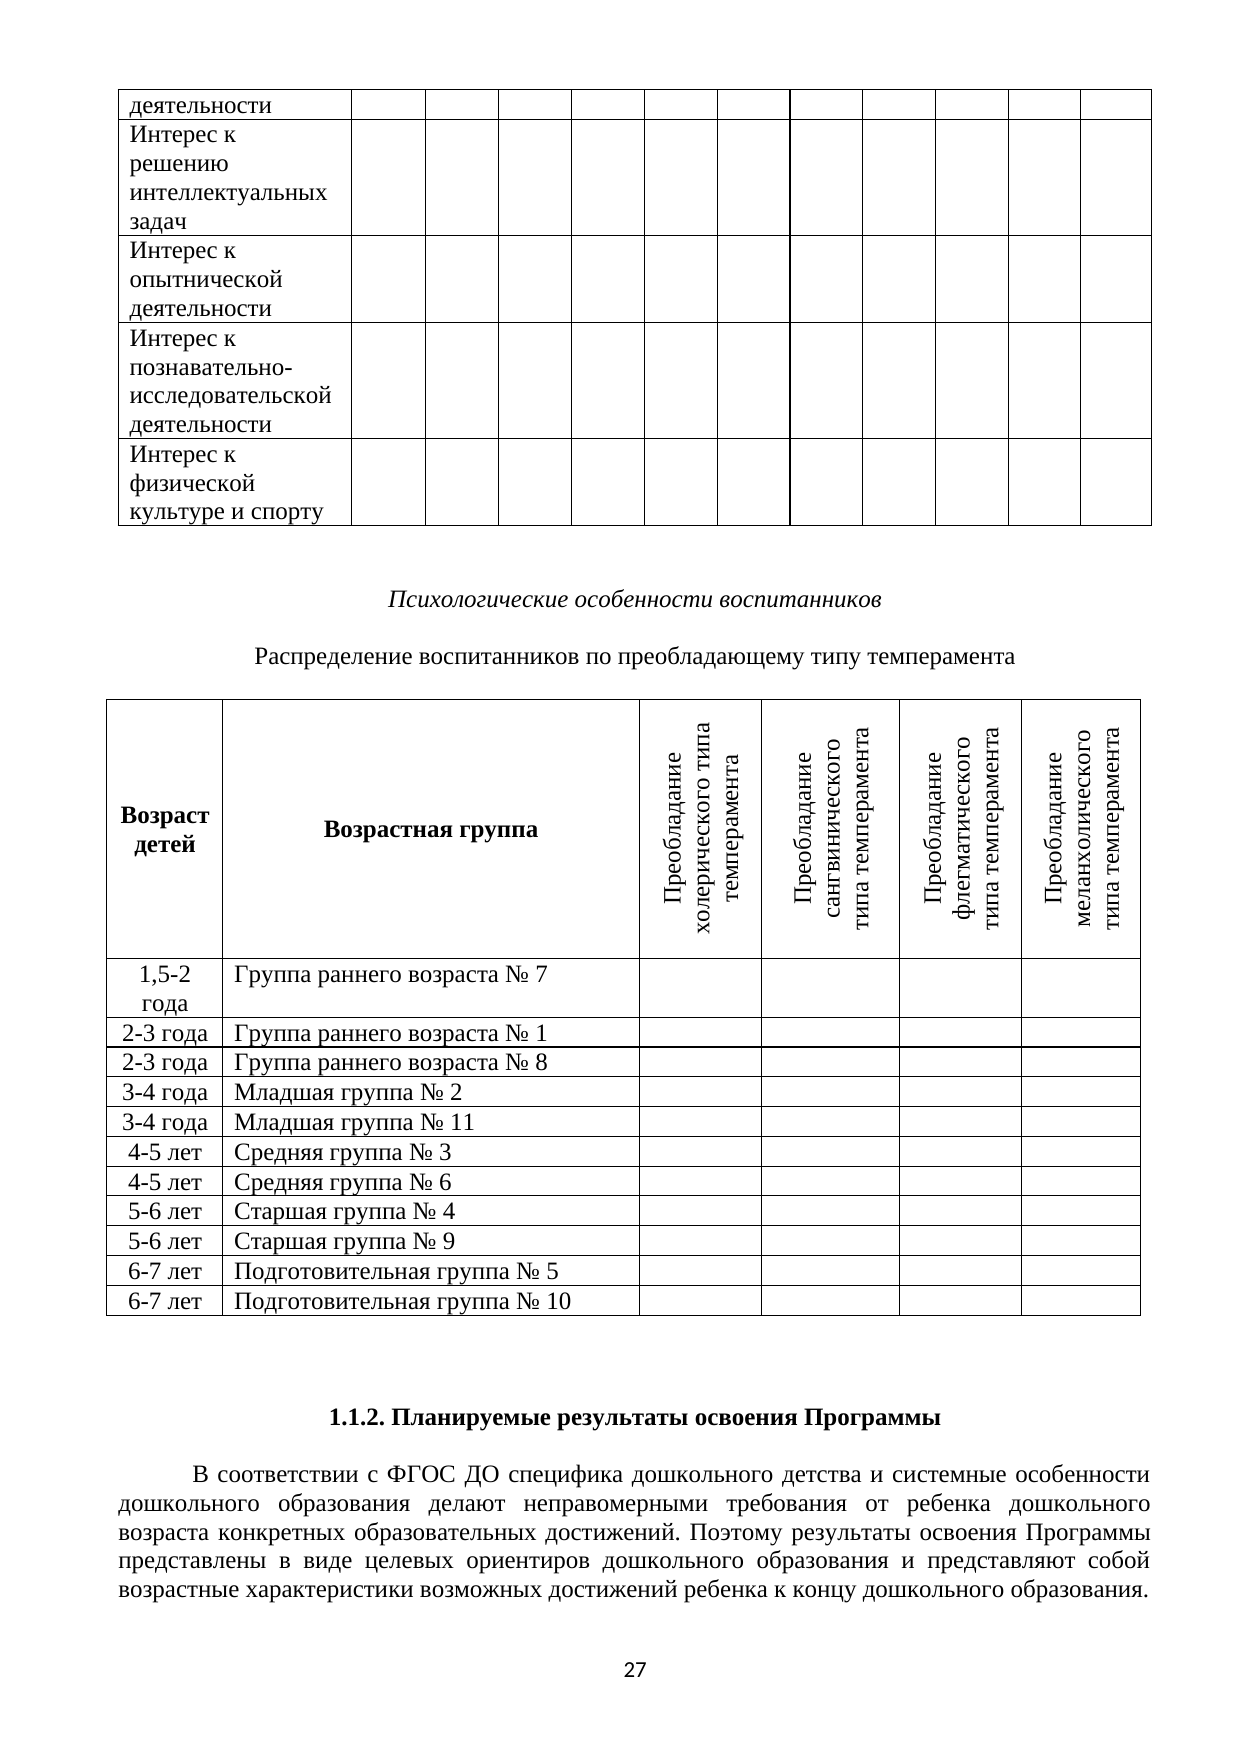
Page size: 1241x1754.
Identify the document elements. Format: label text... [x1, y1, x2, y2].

table_cell [1081, 323, 1151, 438]
table_cell [426, 439, 498, 525]
table_cell [936, 90, 1008, 118]
table_cell [1009, 439, 1080, 525]
table_cell [640, 1107, 761, 1136]
table_cell [645, 90, 717, 118]
table_cell Подготовительная группа № 10 [223, 1286, 639, 1314]
table_cell [900, 1167, 1021, 1195]
table_cell [1022, 1167, 1140, 1195]
table_cell [499, 236, 571, 322]
table_cell [1009, 90, 1080, 118]
table_header Возраст детей [107, 700, 222, 958]
table_cell [426, 90, 498, 118]
table_cell [762, 1286, 899, 1314]
table_cell [426, 236, 498, 322]
table_cell [1022, 1048, 1140, 1076]
table_header Преобладание меланхолического типа темперамента [1022, 700, 1140, 958]
table_cell [1022, 1137, 1140, 1166]
table_header Возрастная группа [223, 700, 639, 958]
table_header Преобладание холерического типа темперамента [640, 700, 761, 958]
table_cell Интерес к познавательно-исследовательской деятельности [119, 323, 351, 438]
text Психологические особенности воспитанников [118, 584, 1152, 612]
table_cell Подготовительная группа № 5 [223, 1256, 639, 1285]
table_cell [352, 236, 425, 322]
table_header Преобладание флегматического типа темперамента [900, 700, 1021, 958]
table_cell [936, 236, 1008, 322]
table_cell [572, 236, 644, 322]
table_cell [645, 236, 717, 322]
table_cell 2-3 года [107, 1048, 222, 1076]
table_cell [762, 1137, 899, 1166]
table_header Преобладание сангвинического типа темперамента [762, 700, 899, 958]
table_cell [791, 323, 862, 438]
table_cell [1022, 959, 1140, 1017]
table_cell Младшая группа № 2 [223, 1077, 639, 1106]
table_cell [640, 1048, 761, 1076]
table_cell [499, 90, 571, 118]
table_cell [572, 323, 644, 438]
table_cell [936, 120, 1008, 234]
table_cell [900, 1137, 1021, 1166]
table_cell [640, 1286, 761, 1314]
table_cell [900, 1018, 1021, 1046]
text Распределение воспитанников по преобладающему типу темперамента [118, 641, 1152, 670]
table_cell 6-7 лет [107, 1256, 222, 1285]
table_cell [1081, 439, 1151, 525]
table_cell [1022, 1196, 1140, 1225]
table_cell [640, 959, 761, 1017]
table_cell [718, 439, 789, 525]
text В соответствии с ФГОС ДО специфика дошкольного детства и системные особенности дошкольного образования делают неправомерными требования от ребенка дошкольного возраста конкретных образовательных достижений. Поэтому результаты освоения Программы представлены в виде целевых ориентиров дошкольного образования и представляют собой возрастные характеристики возможных достижений ребенка к концу дошкольного образования. [118, 1459, 1152, 1603]
table_cell [572, 120, 644, 234]
table_cell Средняя группа № 6 [223, 1167, 639, 1195]
table_cell [762, 1226, 899, 1255]
table_cell Группа раннего возраста № 7 [223, 959, 639, 1017]
table_cell [863, 236, 935, 322]
table_cell [762, 1048, 899, 1076]
table_cell [1022, 1226, 1140, 1255]
table_cell [718, 323, 789, 438]
table_cell [1081, 236, 1151, 322]
table_cell Интерес к решению интеллектуальных задач [119, 120, 351, 234]
table_cell 4-5 лет [107, 1167, 222, 1195]
table_cell [791, 236, 862, 322]
table_cell [900, 1048, 1021, 1076]
table_cell [572, 90, 644, 118]
table_cell [863, 323, 935, 438]
table_cell [1022, 1256, 1140, 1285]
table_cell [900, 1107, 1021, 1136]
text 1.1.2. Планируемые результаты освоения Программы [118, 1402, 1152, 1431]
table_cell [499, 439, 571, 525]
table_cell [791, 439, 862, 525]
table_cell Группа раннего возраста № 1 [223, 1018, 639, 1046]
table_cell [791, 90, 862, 118]
table_cell [640, 1256, 761, 1285]
table_cell [863, 439, 935, 525]
table_cell [1022, 1018, 1140, 1046]
table_cell [1081, 120, 1151, 234]
table_cell [640, 1196, 761, 1225]
table_cell [645, 323, 717, 438]
table_cell [762, 959, 899, 1017]
table_cell Старшая группа № 4 [223, 1196, 639, 1225]
table_cell [499, 120, 571, 234]
table_cell 5-6 лет [107, 1226, 222, 1255]
table_cell [863, 120, 935, 234]
table_cell 2-3 года [107, 1018, 222, 1046]
table_cell [645, 120, 717, 234]
table_cell [352, 439, 425, 525]
table_cell [718, 90, 789, 118]
table_cell [572, 439, 644, 525]
table_cell [900, 1196, 1021, 1225]
table_cell [762, 1107, 899, 1136]
table_cell [1022, 1286, 1140, 1314]
table_cell [762, 1018, 899, 1046]
table_cell [863, 90, 935, 118]
table_cell Старшая группа № 9 [223, 1226, 639, 1255]
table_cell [119, 90, 351, 118]
table_cell [900, 1256, 1021, 1285]
table_cell Группа раннего возраста № 8 [223, 1048, 639, 1076]
table_cell 3-4 года [107, 1107, 222, 1136]
table_cell [1022, 1077, 1140, 1106]
table_cell [352, 90, 425, 118]
table_cell [1009, 120, 1080, 234]
table_cell 5-6 лет [107, 1196, 222, 1225]
table_cell [762, 1256, 899, 1285]
table_cell [762, 1167, 899, 1195]
table_cell [499, 323, 571, 438]
table_cell 3-4 года [107, 1077, 222, 1106]
table_cell [762, 1196, 899, 1225]
table_cell [791, 120, 862, 234]
table_cell Младшая группа № 11 [223, 1107, 639, 1136]
table_cell [900, 1286, 1021, 1314]
table_cell [936, 323, 1008, 438]
table_cell Интерес к физической культуре и спорту [119, 439, 351, 525]
table_cell [1022, 1107, 1140, 1136]
table_cell 4-5 лет [107, 1137, 222, 1166]
table_cell [426, 323, 498, 438]
table_cell [900, 1226, 1021, 1255]
table_cell 6-7 лет [107, 1286, 222, 1314]
table_cell [640, 1137, 761, 1166]
table_cell [1009, 323, 1080, 438]
table_cell [936, 439, 1008, 525]
table_cell [718, 236, 789, 322]
table_cell [352, 323, 425, 438]
table_cell [645, 439, 717, 525]
table_cell [900, 1077, 1021, 1106]
table_cell [640, 1077, 761, 1106]
table_cell [426, 120, 498, 234]
table_cell [640, 1226, 761, 1255]
table_cell [762, 1077, 899, 1106]
table_cell Средняя группа № 3 [223, 1137, 639, 1166]
table_cell [718, 120, 789, 234]
table_cell [640, 1018, 761, 1046]
table_cell [1009, 236, 1080, 322]
table_cell [640, 1167, 761, 1195]
table_cell [900, 959, 1021, 1017]
table_cell [352, 120, 425, 234]
table_cell [1081, 90, 1151, 118]
table_cell Интерес к опытнической деятельности [119, 236, 351, 322]
table_cell 1,5-2 года [107, 959, 222, 1017]
